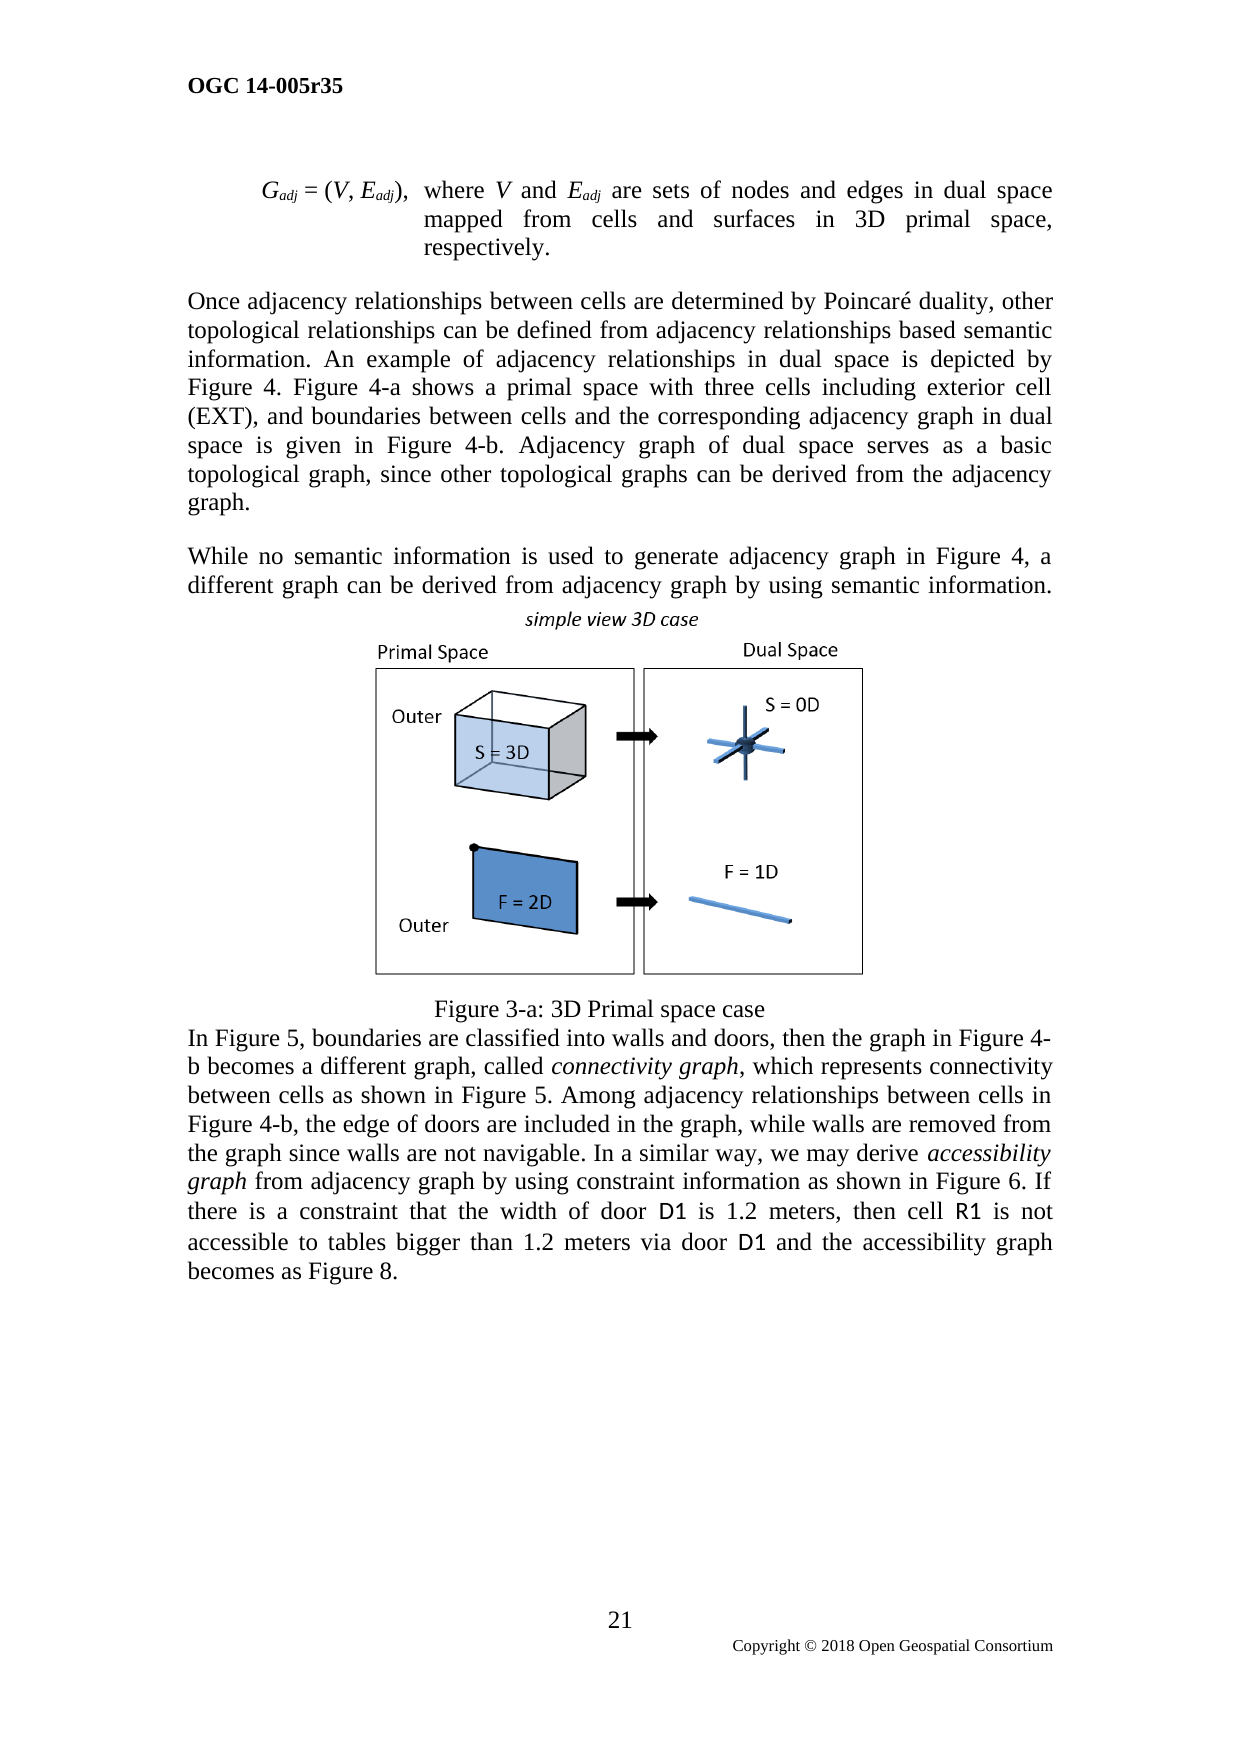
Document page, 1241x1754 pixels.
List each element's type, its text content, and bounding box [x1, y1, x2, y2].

picture [368, 606, 873, 981]
text Gadj = (V, Eadj), where V and Eadj are sets of nodes and edges in dual space mapped from cells and surfaces in 3D primal space, respectively. [261, 175, 1053, 261]
text Once adjacency relationships between cells are determined by Poincaré duality, other topological relationships can be defined from adjacency relationships based semantic information. An example of adjacency relationships in dual space is depicted by Figure 4. Figure 4-a shows a primal space with three cells including exterior cell (EXT), and boundaries between cells and the corresponding adjacency graph in dual space is given in Figure 4-b. Adjacency graph of dual space serves as a basic topological graph, since other topological graphs can be derived from the adjacency graph. [187, 286, 1053, 516]
